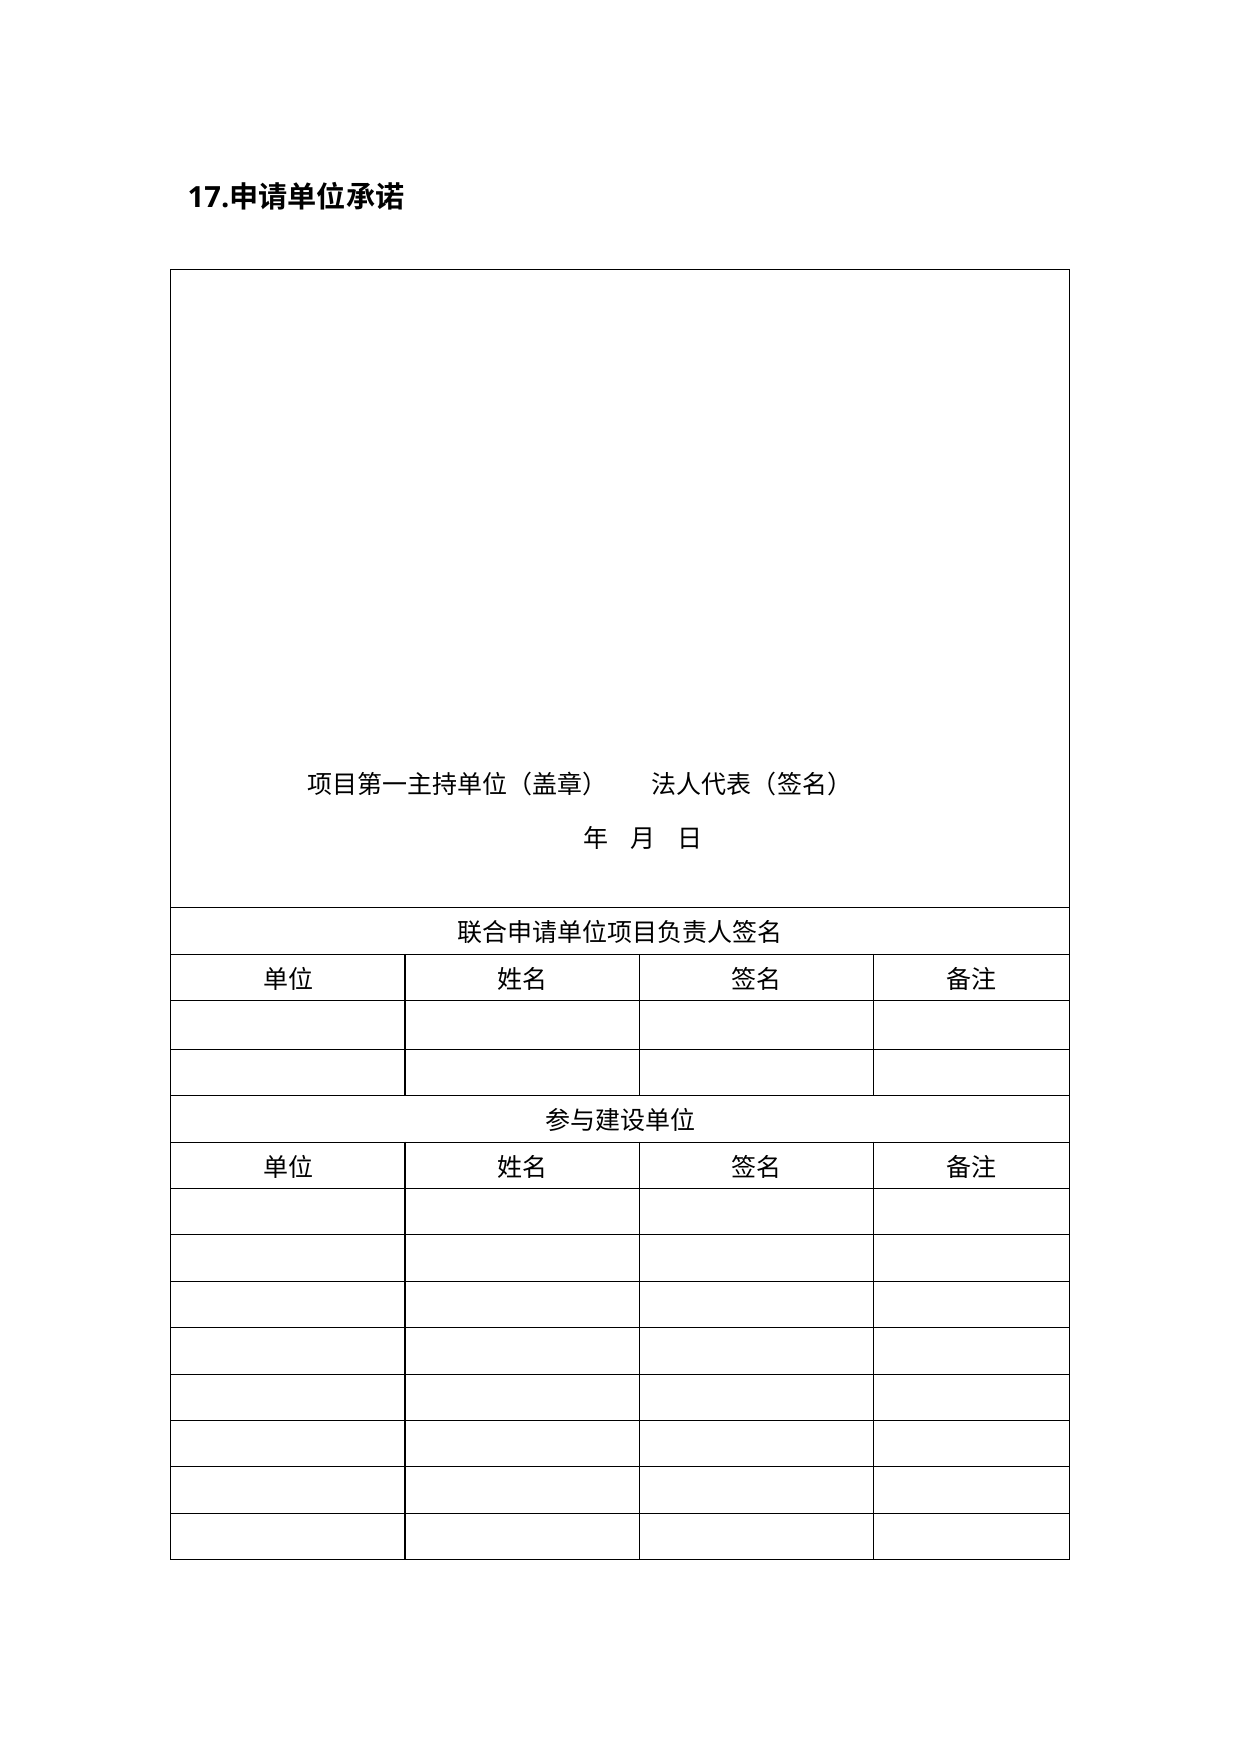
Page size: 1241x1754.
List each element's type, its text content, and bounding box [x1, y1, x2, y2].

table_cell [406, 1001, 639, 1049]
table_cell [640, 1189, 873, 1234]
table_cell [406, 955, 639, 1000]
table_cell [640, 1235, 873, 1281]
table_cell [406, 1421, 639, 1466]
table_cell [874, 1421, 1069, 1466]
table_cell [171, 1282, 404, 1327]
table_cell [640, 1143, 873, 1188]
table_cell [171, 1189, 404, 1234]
text 17.申请单位承诺 [187, 162, 1128, 227]
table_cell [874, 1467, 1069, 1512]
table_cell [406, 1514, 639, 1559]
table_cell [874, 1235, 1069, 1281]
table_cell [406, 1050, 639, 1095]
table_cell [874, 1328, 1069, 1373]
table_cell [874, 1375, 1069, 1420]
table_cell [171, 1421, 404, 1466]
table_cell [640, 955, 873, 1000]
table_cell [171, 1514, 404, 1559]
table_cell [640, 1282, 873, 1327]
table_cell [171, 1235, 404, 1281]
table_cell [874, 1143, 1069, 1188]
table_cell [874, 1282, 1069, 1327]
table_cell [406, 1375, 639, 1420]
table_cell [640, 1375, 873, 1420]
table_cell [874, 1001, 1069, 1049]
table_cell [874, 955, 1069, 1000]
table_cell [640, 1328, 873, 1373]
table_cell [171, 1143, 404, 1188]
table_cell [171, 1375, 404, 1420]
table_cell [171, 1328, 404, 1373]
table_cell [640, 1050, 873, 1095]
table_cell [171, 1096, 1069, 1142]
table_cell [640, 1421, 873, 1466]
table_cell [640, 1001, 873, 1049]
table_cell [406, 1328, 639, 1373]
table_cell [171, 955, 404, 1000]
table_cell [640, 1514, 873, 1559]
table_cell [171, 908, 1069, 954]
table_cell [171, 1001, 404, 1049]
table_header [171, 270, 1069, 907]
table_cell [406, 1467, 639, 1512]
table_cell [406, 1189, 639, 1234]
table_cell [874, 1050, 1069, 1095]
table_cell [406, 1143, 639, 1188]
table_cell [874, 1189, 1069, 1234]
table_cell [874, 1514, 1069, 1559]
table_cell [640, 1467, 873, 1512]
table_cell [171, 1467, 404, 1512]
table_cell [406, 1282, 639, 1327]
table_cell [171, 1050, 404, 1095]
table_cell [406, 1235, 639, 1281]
